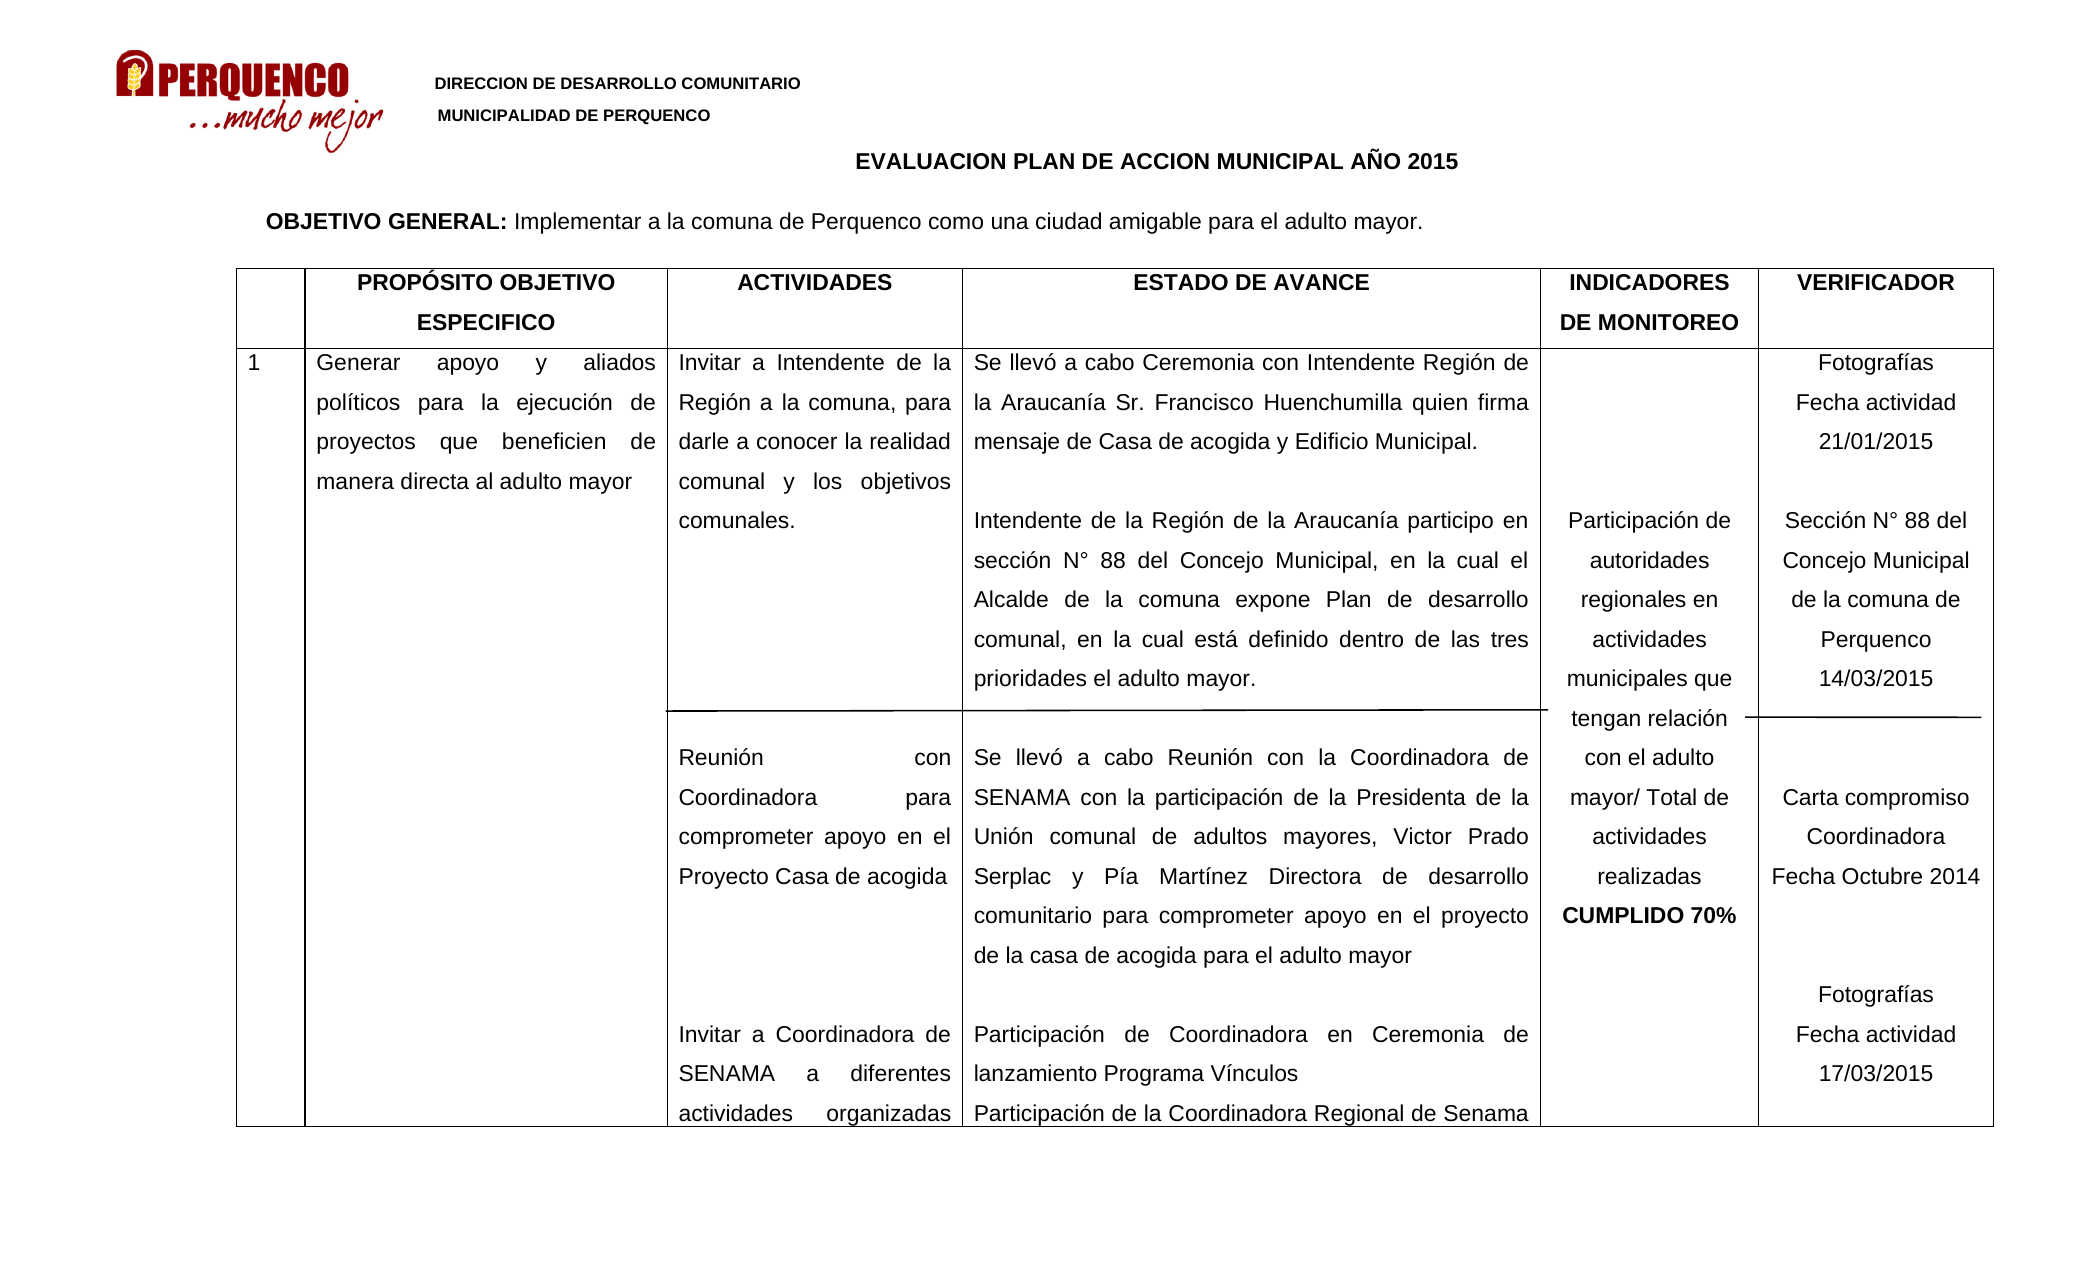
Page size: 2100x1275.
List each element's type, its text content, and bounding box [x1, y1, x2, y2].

table_header INDICADORES DE MONITOREO [1541, 269, 1758, 348]
picture [112, 45, 388, 160]
text OBJETIVO GENERAL: Implementar a la comuna de Perquenco como una ciudad amigable para el adulto mayor. [192, 208, 1834, 234]
table_cell Generar apoyo y aliados políticos para la ejecución de proyectos que beneficien de manera directa al adulto mayor [306, 349, 667, 1126]
table_cell 1 [237, 349, 304, 1126]
table_header ESTADO DE AVANCE [963, 269, 1540, 348]
table_header [237, 269, 304, 348]
table_header VERIFICADOR [1759, 269, 1993, 348]
table_header ACTIVIDADES [668, 269, 962, 348]
text EVALUACION PLAN DE ACCION MUNICIPAL AÑO 2015 [156, 148, 1834, 174]
table_header PROPÓSITO OBJETIVO ESPECIFICO [306, 269, 667, 348]
